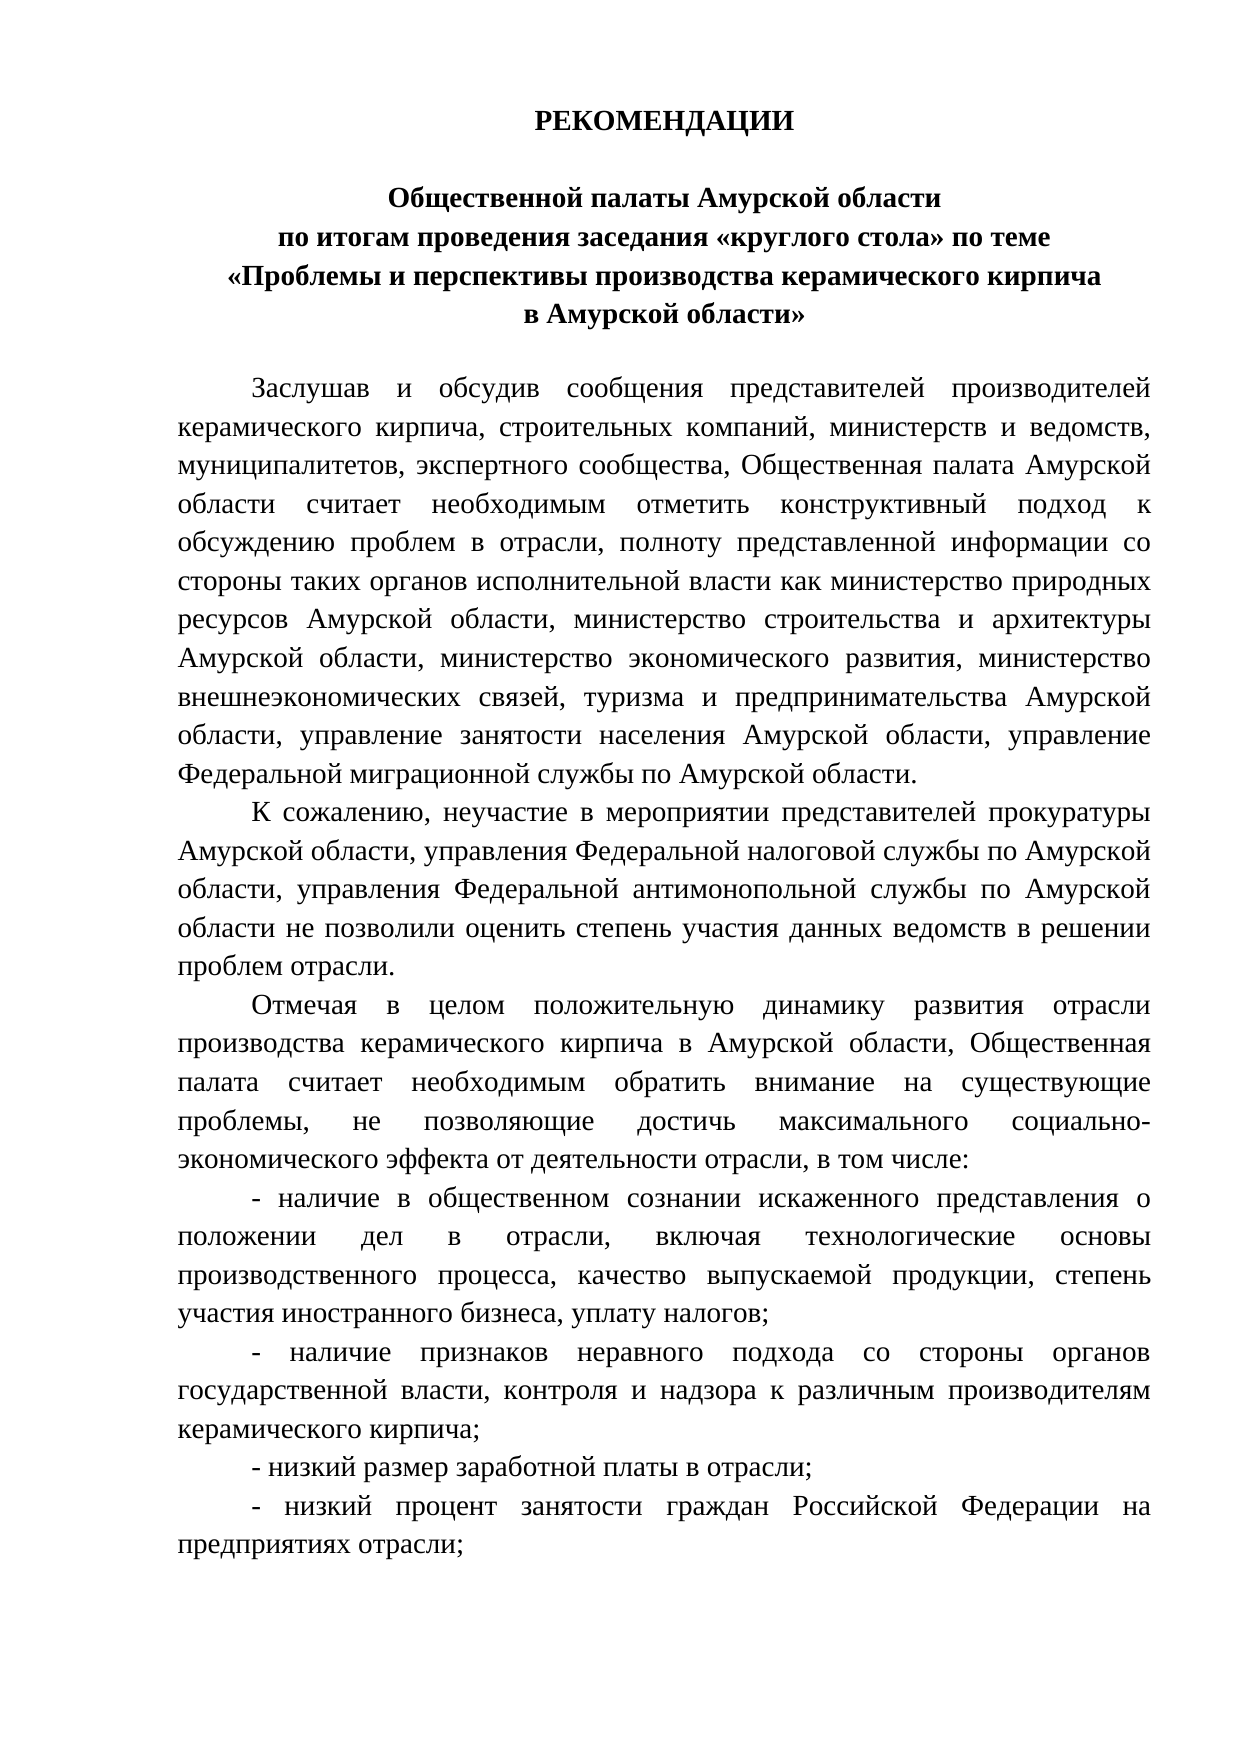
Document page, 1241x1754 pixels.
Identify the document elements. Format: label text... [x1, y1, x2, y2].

text в Амурской области» [177, 296, 1151, 330]
text Отмечая в целом положительную динамику развития отрасли производства керамического кирпича в Амурской области, Общественная палата считает необходимым обратить внимание на существующие проблемы, не позволяющие достичь максимального социально-экономического эффекта от деятельности отрасли, в том числе: [177, 987, 1152, 1175]
text Общественной палаты Амурской области [177, 181, 1151, 214]
text Заслушав и обсудив сообщения представителей производителей керамического кирпича, строительных компаний, министерств и ведомств, муниципалитетов, экспертного сообщества, Общественная палата Амурской области считает необходимым отметить конструктивный подход к обсуждению проблем в отрасли, полноту представленной информации со стороны таких органов исполнительной власти как министерство природных ресурсов Амурской области, министерство строительства и архитектуры Амурской области, министерство экономического развития, министерство внешнеэкономических связей, туризма и предпринимательства Амурской области, управление занятости населения Амурской области, управление Федеральной миграционной службы по Амурской области. [177, 370, 1152, 789]
text - наличие признаков неравного подхода со стороны органов государственной власти, контроля и надзора к различным производителям керамического кирпича; [177, 1334, 1152, 1444]
text - низкий размер заработной платы в отрасли; [177, 1449, 1152, 1483]
text - наличие в общественном сознании искаженного представления о положении дел в отрасли, включая технологические основы производственного процесса, качество выпускаемой продукции, степень участия иностранного бизнеса, уплату налогов; [177, 1180, 1152, 1329]
text РЕКОМЕНДАЦИИ [177, 103, 1151, 137]
text «Проблемы и перспективы производства керамического кирпича [177, 258, 1151, 291]
text - низкий процент занятости граждан Российской Федерации на предприятиях отрасли; [177, 1488, 1152, 1560]
text К сожалению, неучастие в мероприятии представителей прокуратуры Амурской области, управления Федеральной налоговой службы по Амурской области, управления Федеральной антимонопольной службы по Амурской области не позволили оценить степень участия данных ведомств в решении проблем отрасли. [177, 794, 1152, 982]
text по итогам проведения заседания «круглого стола» по теме [177, 219, 1151, 253]
